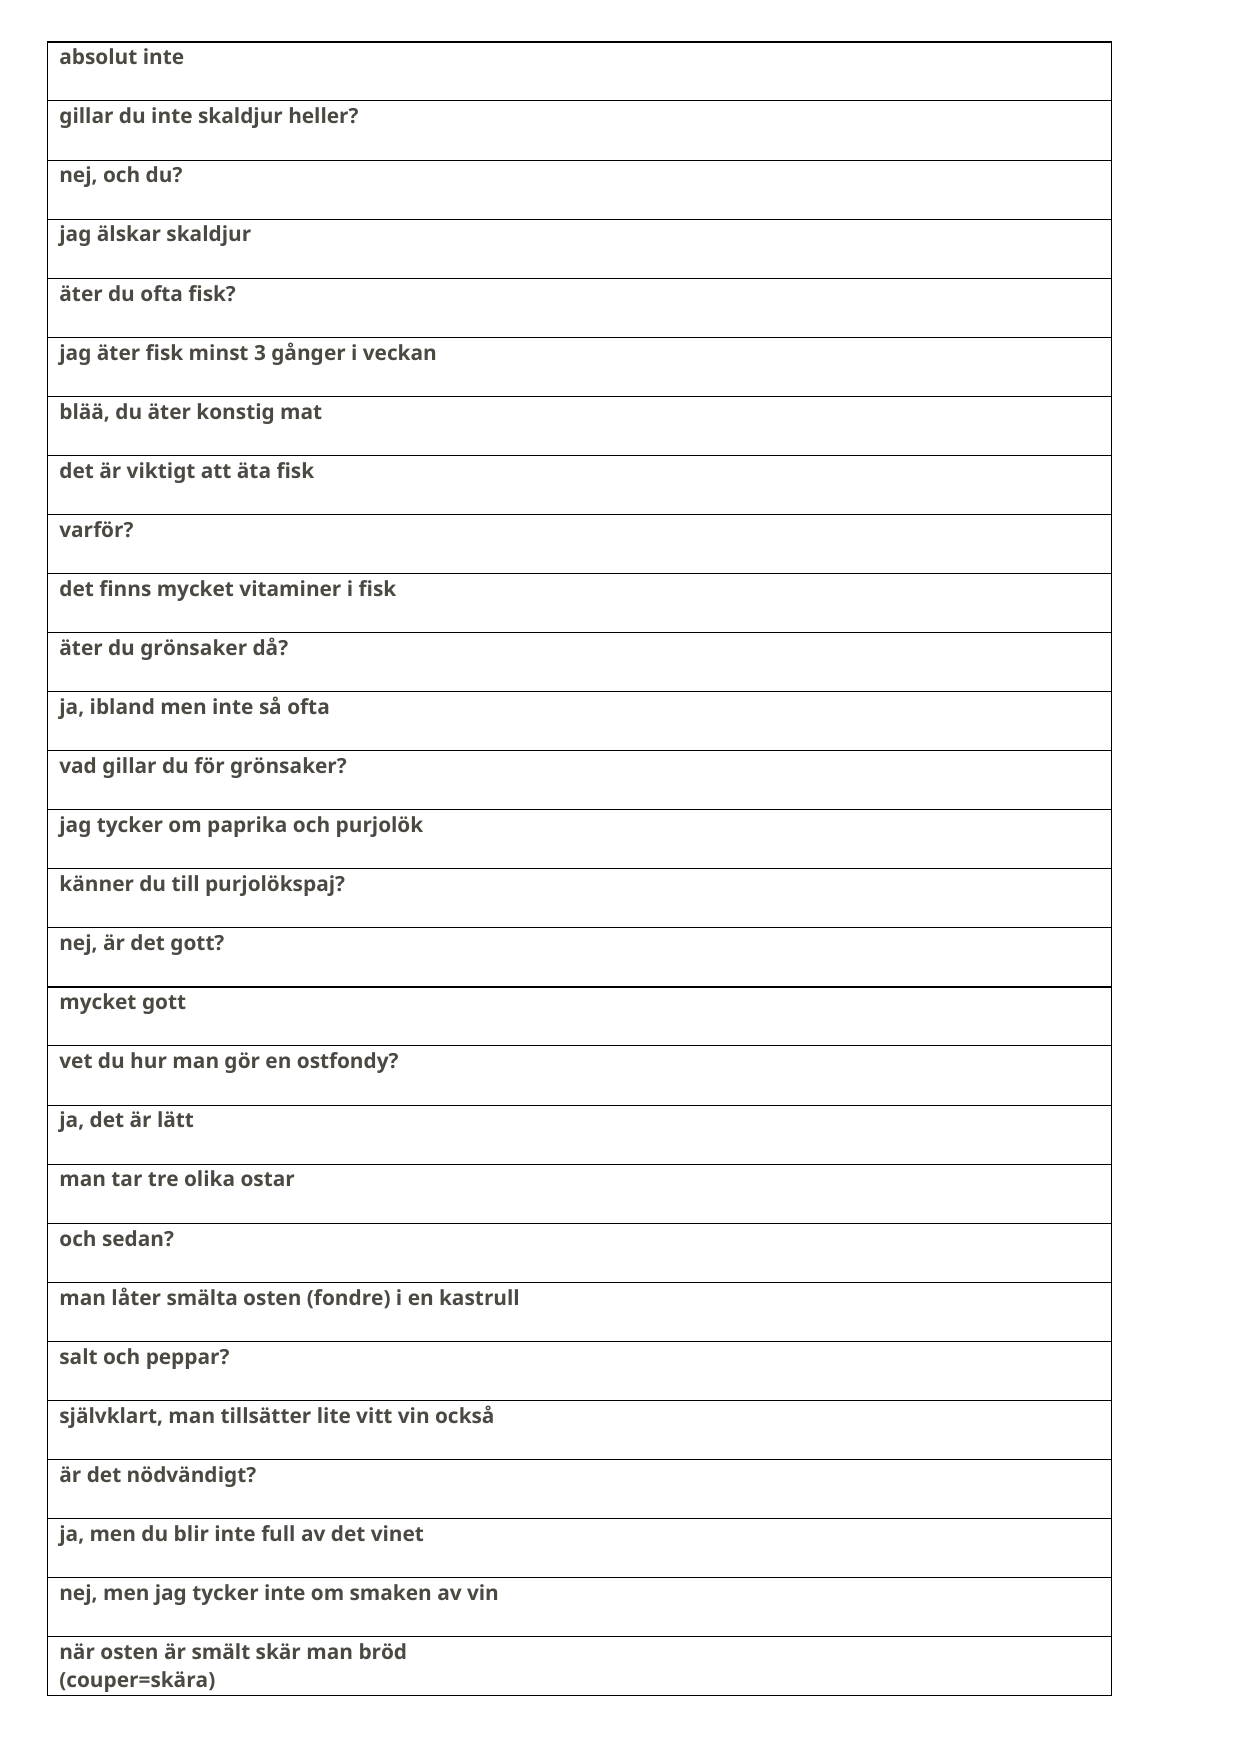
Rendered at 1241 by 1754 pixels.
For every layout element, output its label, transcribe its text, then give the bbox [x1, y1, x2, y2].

table_cell nej, är det gott? [48, 928, 579, 986]
table_cell när osten är smält skär man bröd (couper=skära) [48, 1637, 579, 1695]
table_cell [579, 869, 1111, 927]
table_cell [579, 279, 1111, 337]
table_cell det finns mycket vitaminer i fisk [48, 574, 579, 632]
table_cell [579, 988, 1111, 1045]
table_cell [579, 810, 1111, 868]
table_cell det är viktigt att äta fisk [48, 456, 579, 514]
table_cell [579, 1342, 1111, 1400]
table_cell ja, men du blir inte full av det vinet [48, 1519, 579, 1577]
table_cell ja, ibland men inte så ofta [48, 692, 579, 750]
table_cell salt och peppar? [48, 1342, 579, 1400]
table_cell [579, 1578, 1111, 1636]
table_cell vad gillar du för grönsaker? [48, 751, 579, 809]
table_cell varför? [48, 515, 579, 573]
table_cell nej, men jag tycker inte om smaken av vin [48, 1578, 579, 1636]
table_cell [579, 1224, 1111, 1282]
table_cell jag tycker om paprika och purjolök [48, 810, 579, 868]
table_cell vet du hur man gör en ostfondy? [48, 1046, 579, 1104]
table_cell [579, 692, 1111, 750]
table_cell [579, 1046, 1111, 1104]
table_cell äter du ofta fisk? [48, 279, 579, 337]
table_cell [579, 751, 1111, 809]
table_cell och sedan? [48, 1224, 579, 1282]
table_cell nej, och du? [48, 161, 579, 218]
table_cell [579, 1165, 1111, 1223]
table_cell jag äter fisk minst 3 gånger i veckan [48, 338, 579, 396]
table_cell är det nödvändigt? [48, 1460, 579, 1518]
table_cell [579, 928, 1111, 986]
table_cell [579, 633, 1111, 691]
table_cell ja, det är lätt [48, 1106, 579, 1163]
table_cell [579, 1460, 1111, 1518]
table_cell jag älskar skaldjur [48, 220, 579, 278]
table_cell [579, 101, 1111, 159]
table_cell [579, 43, 1111, 100]
table_cell [579, 1283, 1111, 1341]
table_cell känner du till purjolökspaj? [48, 869, 579, 927]
table_cell [579, 397, 1111, 455]
table_cell självklart, man tillsätter lite vitt vin också [48, 1401, 579, 1459]
table_cell [579, 338, 1111, 396]
table_cell absolut inte [48, 43, 579, 100]
table_cell [579, 220, 1111, 278]
table_cell [579, 161, 1111, 218]
table_cell äter du grönsaker då? [48, 633, 579, 691]
table_cell gillar du inte skaldjur heller? [48, 101, 579, 159]
table_cell [579, 1637, 1111, 1695]
table_cell [579, 515, 1111, 573]
table_cell [579, 456, 1111, 514]
table_cell man låter smälta osten (fondre) i en kastrull [48, 1283, 579, 1341]
table_cell man tar tre olika ostar [48, 1165, 579, 1223]
table_cell [579, 1519, 1111, 1577]
table_cell [579, 1401, 1111, 1459]
table_cell [579, 1106, 1111, 1163]
table_cell [579, 574, 1111, 632]
table_cell blää, du äter konstig mat [48, 397, 579, 455]
table_cell mycket gott [48, 988, 579, 1045]
